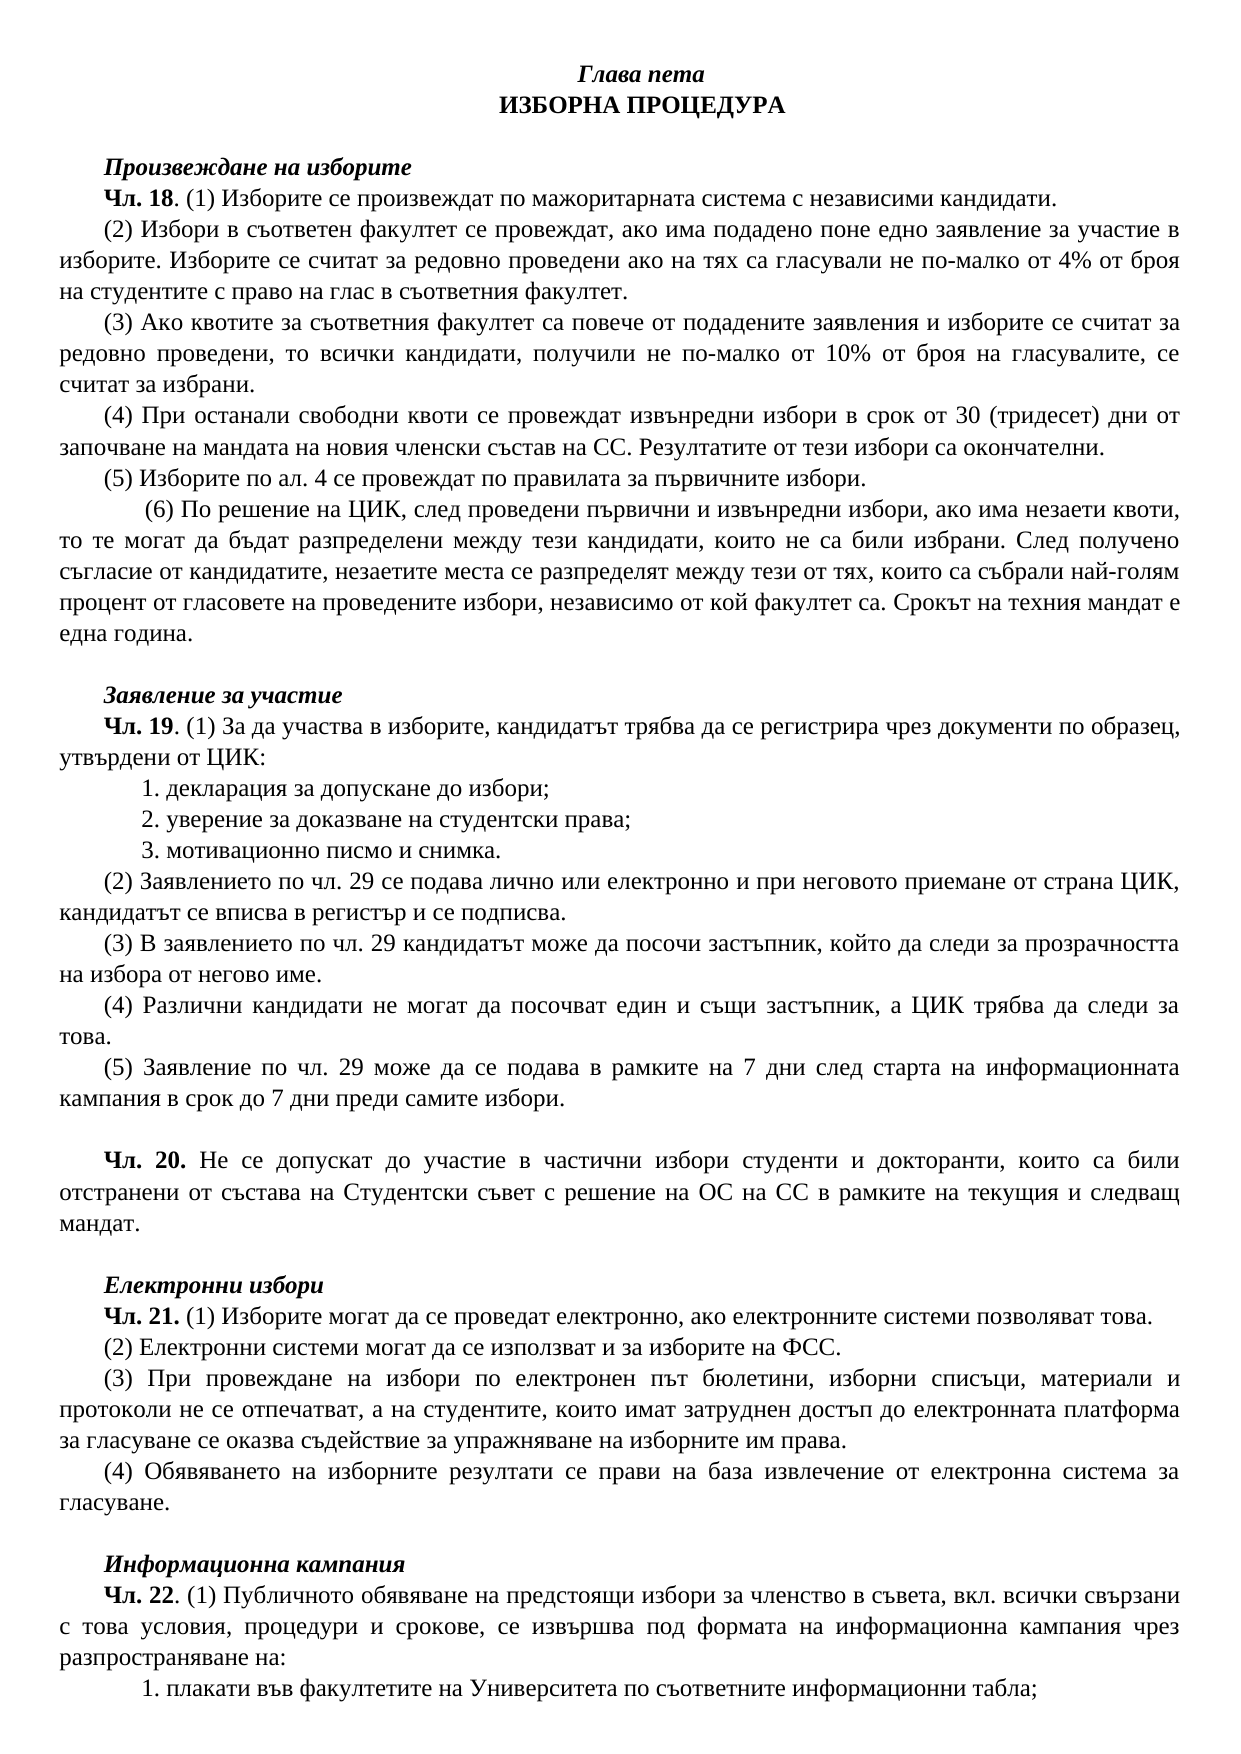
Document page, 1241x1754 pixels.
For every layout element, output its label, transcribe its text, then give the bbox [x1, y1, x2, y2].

text Чл. 20. Не се допускат до участие в частични избори студенти и докторанти, които са били отстранени от състава на Студентски съвет с решение на ОС на СС в рамките на текущия и следващ мандат. [59, 1146, 1181, 1236]
text Чл. 22. (1) Публичното обявяване на предстоящи избори за членство в съвета, вкл. всички свързани с това условия, процедури и срокове, се извършва под формата на информационна кампания чрез разпространяване на: [59, 1580, 1181, 1671]
text (2) Избори в съответен факултет се провеждат, ако има подадено поне едно заявление за участие в изборите. Изборите се считат за редовно проведени ако на тях са гласували не по-малко от 4% от броя на студентите с право на глас в съответния факултет. [59, 214, 1181, 305]
text Електронни избори [59, 1270, 1181, 1298]
text (5) Заявление по чл. 29 може да се подава в рамките на 7 дни след старта на информационната кампания в срок до 7 дни преди самите избори. [59, 1052, 1181, 1112]
text Глава пета [59, 59, 1181, 88]
text Чл. 19. (1) За да участва в изборите, кандидатът трябва да се регистрира чрез документи по образец, утвърдени от ЦИК: [59, 711, 1181, 771]
text 3. мотивационно писмо и снимка. [59, 835, 1181, 864]
text (3) Ако квотите за съответния факултет са повече от подадените заявления и изборите се считат за редовно проведени, то всички кандидати, получили не по-малко от 10% от броя на гласувалите, се считат за избрани. [59, 307, 1181, 398]
text 1. декларация за допускане до избори; [59, 773, 1181, 802]
text Чл. 21. (1) Изборите могат да се проведат електронно, ако електронните системи позволяват това. [59, 1301, 1181, 1329]
text Произвеждане на изборите [59, 152, 1181, 181]
text (3) При провеждане на избори по електронен път бюлетини, изборни списъци, материали и протоколи не се отпечатват, а на студентите, които имат затруднен достъп до електронната платформа за гласуване се оказва съдействие за упражняване на изборните им права. [59, 1363, 1181, 1454]
text Заявление за участие [59, 680, 1181, 709]
text Чл. 18. (1) Изборите се произвеждат по мажоритарната система с независими кандидати. [59, 183, 1181, 212]
text (6) По решение на ЦИК, след проведени първични и извънредни избори, ако има незаети квоти, то те могат да бъдат разпределени между тези кандидати, които не са били избрани. След получено съгласие от кандидатите, незаетите места се разпределят между тези от тях, които са събрали най-голям процент от гласовете на проведените избори, независимо от кой факултет са. Срокът на техния мандат е една година. [59, 494, 1181, 647]
text (3) В заявлението по чл. 29 кандидатът може да посочи застъпник, който да следи за прозрачността на избора от негово име. [59, 928, 1181, 988]
text (4) Различни кандидати не могат да посочват един и същи застъпник, а ЦИК трябва да следи за това. [59, 990, 1181, 1050]
text (2) Електронни системи могат да се използват и за изборите на ФСС. [59, 1332, 1181, 1361]
text ИЗБОРНА ПРОЦЕДУРА [59, 90, 1181, 119]
text 1. плакати във факултетите на Университета по съответните информационни табла; [59, 1673, 1181, 1702]
text (4) При останали свободни квоти се провеждат извънредни избори в срок от 30 (тридесет) дни от започване на мандата на новия членски състав на СС. Резултатите от тези избори са окончателни. [59, 401, 1181, 460]
text (2) Заявлението по чл. 29 се подава лично или електронно и при неговото приемане от страна ЦИК, кандидатът се вписва в регистър и се подписва. [59, 866, 1181, 926]
text (5) Изборите по ал. 4 се провеждат по правилата за първичните избори. [59, 463, 1181, 491]
text (4) Обявяването на изборните резултати се прави на база извлечение от електронна система за гласуване. [59, 1456, 1181, 1516]
text Информационна кампания [59, 1549, 1181, 1578]
text 2. уверение за доказване на студентски права; [59, 804, 1181, 833]
